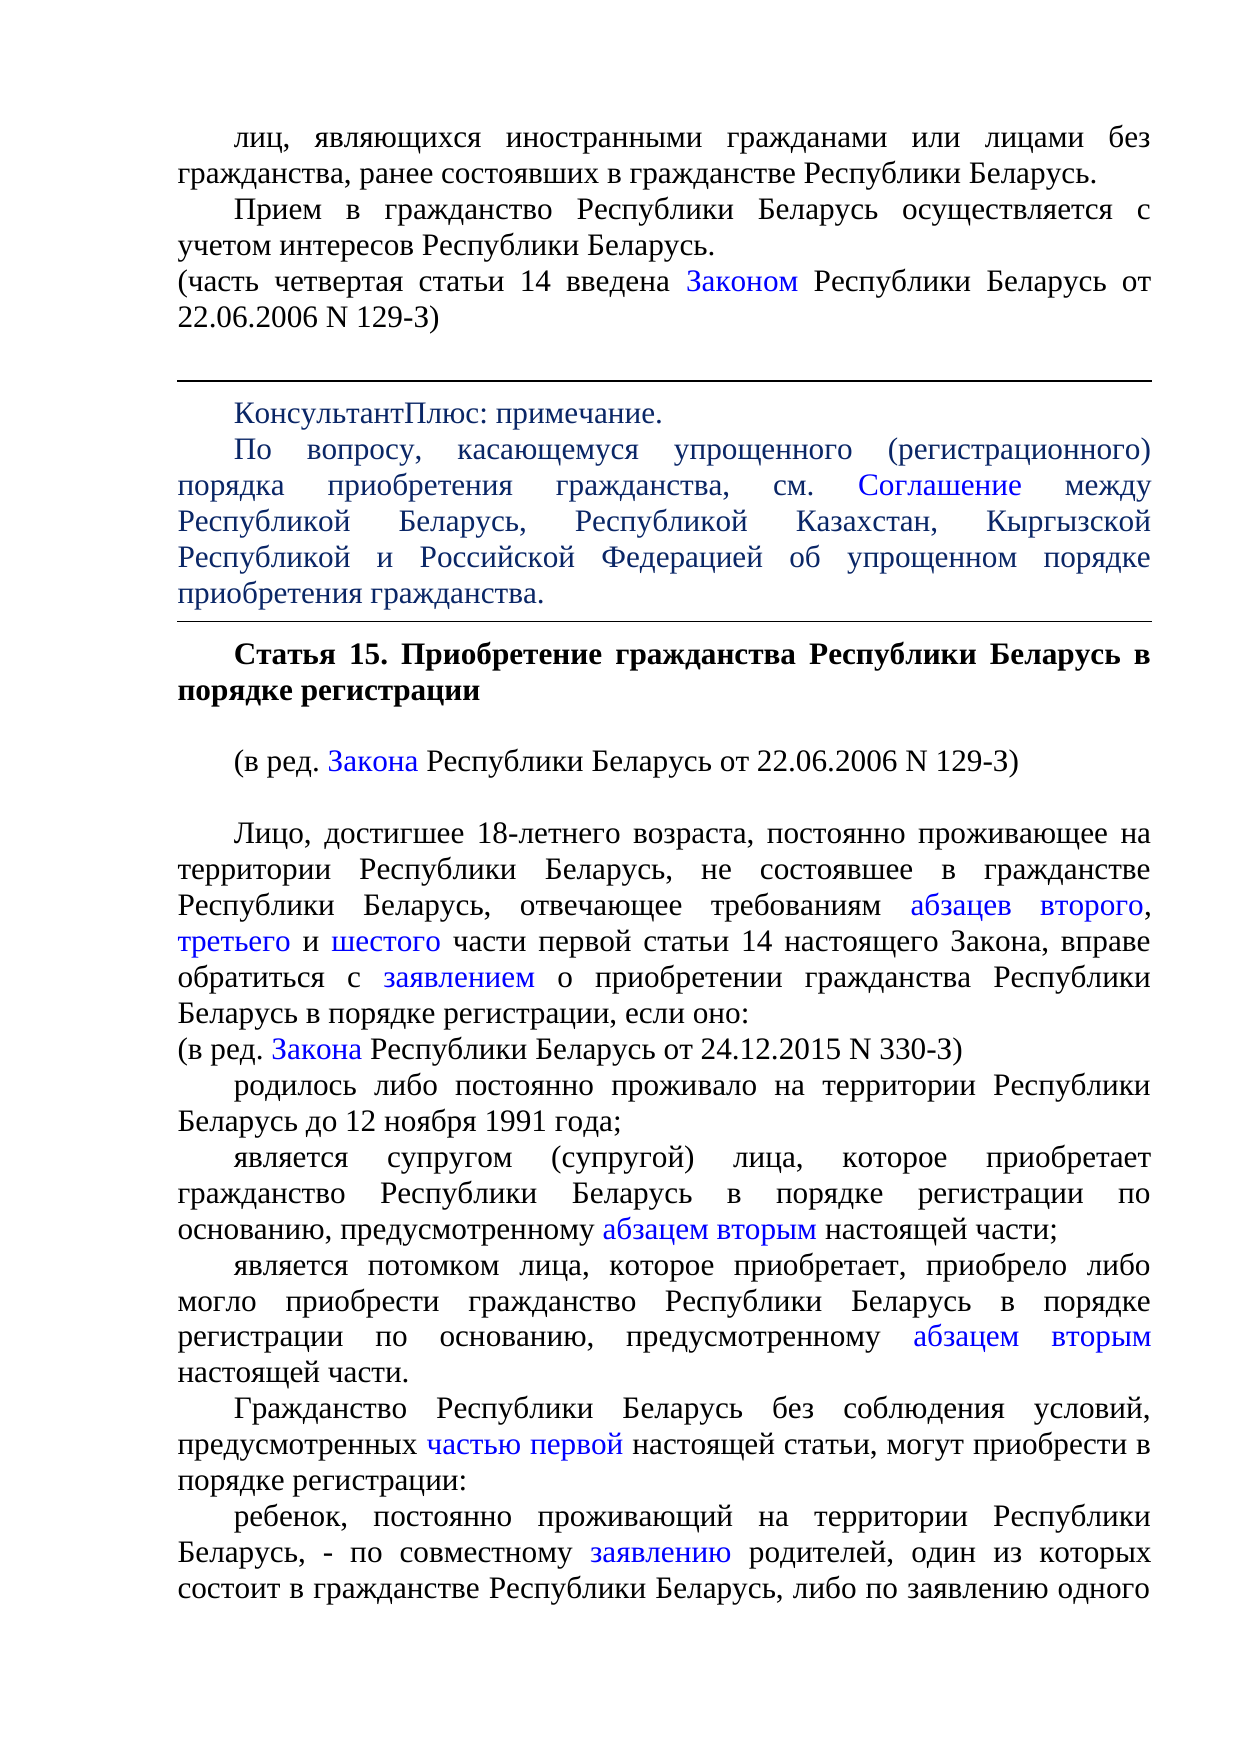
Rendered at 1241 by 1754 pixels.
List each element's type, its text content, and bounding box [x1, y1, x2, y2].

text Прием в гражданство Республики Беларусь осуществляется с учетом интересов Республики Беларусь. [177, 190, 1152, 262]
text КонсультантПлюс: примечание. [177, 394, 1152, 430]
text лиц, являющихся иностранными гражданами или лицами без гражданства, ранее состоявших в гражданстве Республики Беларусь. [177, 118, 1152, 190]
text По вопросу, касающемуся упрощенного (регистрационного) порядка приобретения гражданства, см. Соглашение между Республикой Беларусь, Республикой Казахстан, Кыргызской Республикой и Российской Федерацией об упрощенном порядке приобретения гражданства. [177, 430, 1152, 610]
text Лицо, достигшее 18-летнего возраста, постоянно проживающее на территории Республики Беларусь, не состоявшее в гражданстве Республики Беларусь, отвечающее требованиям абзацев второго, третьего и шестого части первой статьи 14 настоящего Закона, вправе обратиться с заявлением о приобретении гражданства Республики Беларусь в порядке регистрации, если оно: [177, 814, 1152, 1030]
text (часть четвертая статьи 14 введена Законом Республики Беларусь от 22.06.2006 N 129-З) [177, 262, 1152, 334]
text (в ред. Закона Республики Беларусь от 22.06.2006 N 129-З) [177, 743, 1152, 779]
text Статья 15. Приобретение гражданства Республики Беларусь в порядке регистрации [177, 635, 1152, 707]
text является супругом (супругой) лица, которое приобретает гражданство Республики Беларусь в порядке регистрации по основанию, предусмотренному абзацем вторым настоящей части; [177, 1138, 1152, 1246]
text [177, 1497, 1152, 1605]
text Гражданство Республики Беларусь без соблюдения условий, предусмотренных частью первой настоящей статьи, могут приобрести в порядке регистрации: [177, 1389, 1152, 1497]
text (в ред. Закона Республики Беларусь от 24.12.2015 N 330-З) [177, 1030, 1152, 1066]
text родилось либо постоянно проживало на территории Республики Беларусь до 12 ноября 1991 года; [177, 1066, 1152, 1138]
text является потомком лица, которое приобретает, приобрело либо могло приобрести гражданство Республики Беларусь в порядке регистрации по основанию, предусмотренному абзацем вторым настоящей части. [177, 1246, 1152, 1389]
